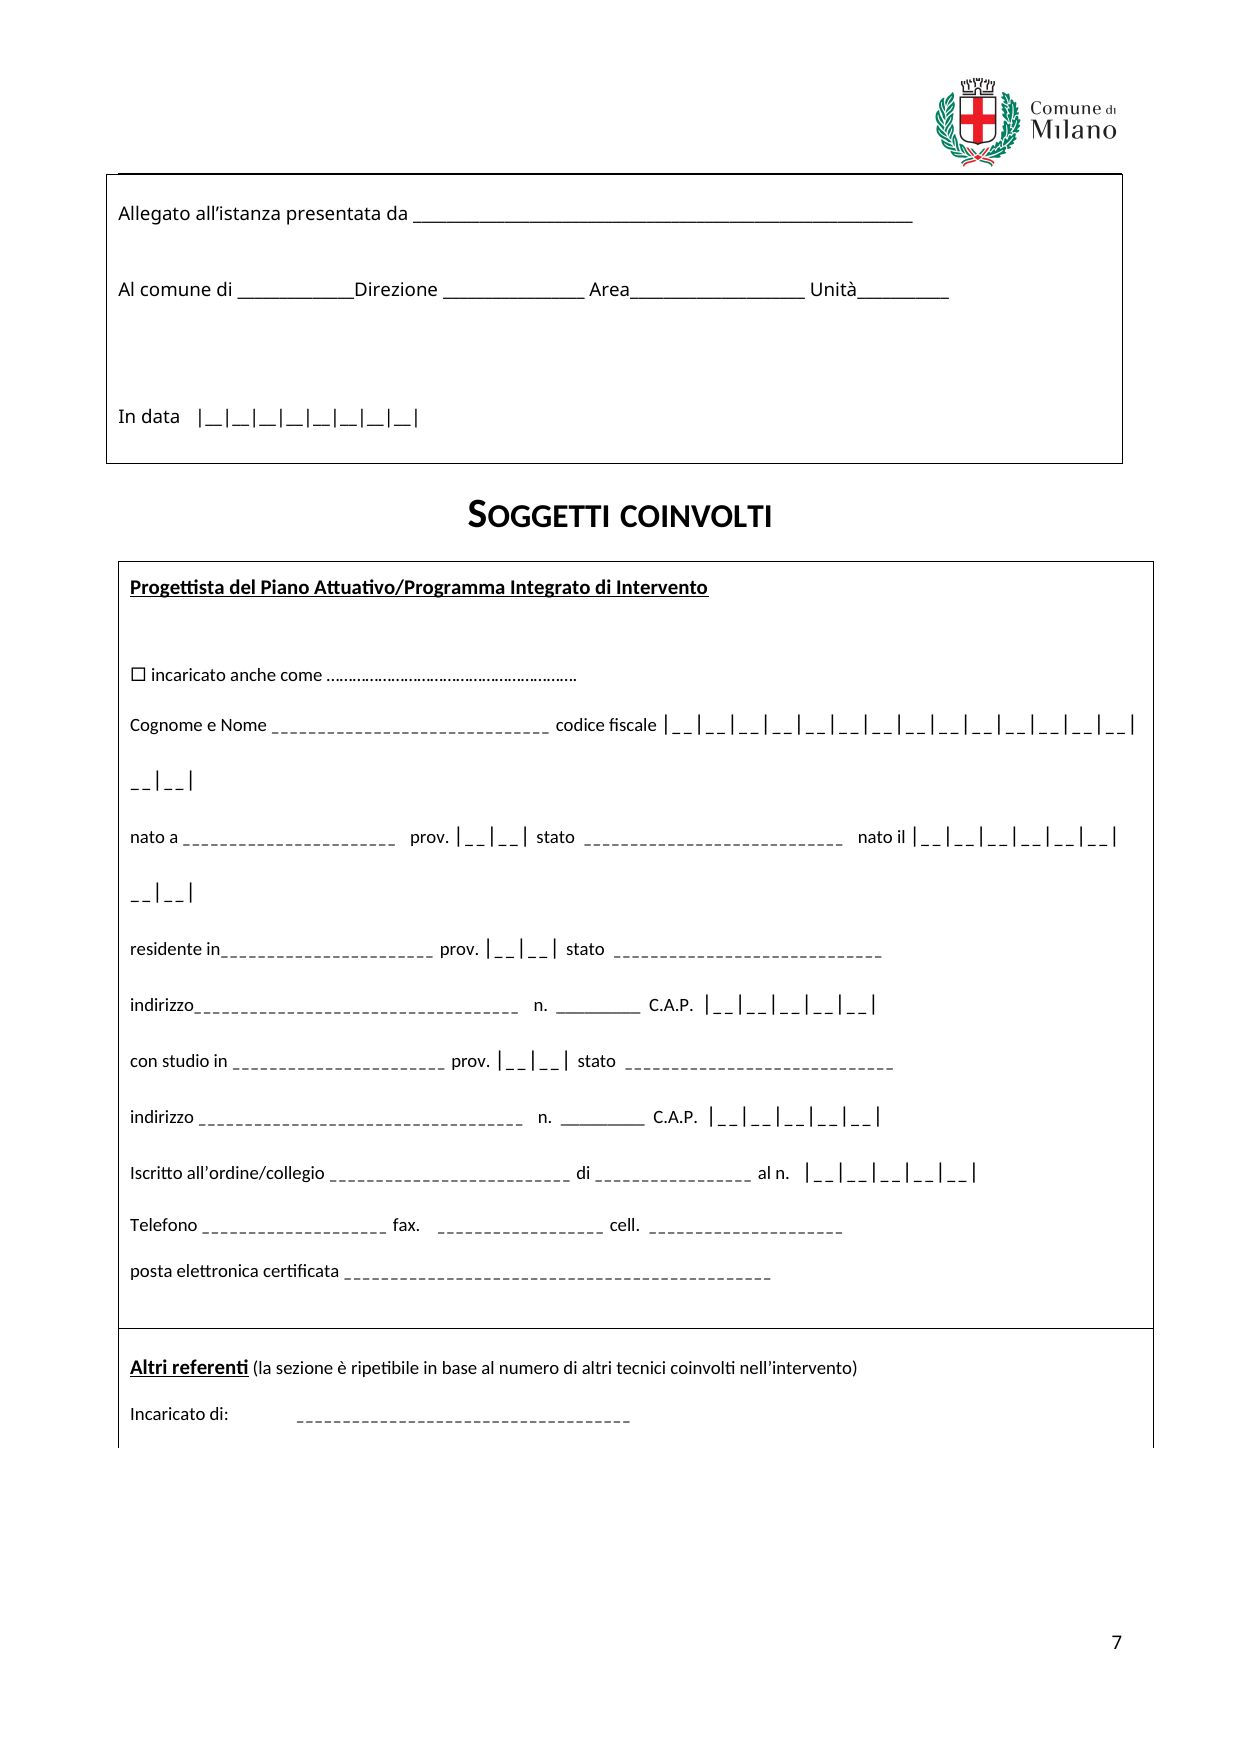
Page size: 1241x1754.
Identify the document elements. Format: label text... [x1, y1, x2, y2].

table_cell Incaricato di: [119, 1379, 285, 1448]
table_header Allegato all’istanza presentata da ____________________________________________________________ Al comune di ______________Direzione _________________ Area_____________________ Unità___________ In data |__|__|__|__|__|__|__|__| [107, 175, 1122, 463]
table_cell Altri referenti (la sezione è ripetibile in base al numero di altri tecnici coinvolti nell’intervento) [119, 1329, 1153, 1379]
picture [931, 73, 1123, 172]
text Soggetti coinvolti [118, 487, 1122, 538]
table_header Progettista del Piano Attuativo/Programma Integrato di Intervento incaricato anche come …………………………………………………. Cognome e Nome ______________________________ codice fiscale |__|__|__|__|__|__|__|__|__|__|__|__|__|__|__|__| nato a _______________________ prov. |__|__| stato ____________________________ nato il |__|__|__|__|__|__|__|__| residente in_______________________ prov. |__|__| stato _____________________________ indirizzo___________________________________ n. _________ C.A.P. |__|__|__|__|__| con studio in _______________________ prov. |__|__| stato _____________________________ indirizzo ___________________________________ n. _________ C.A.P. |__|__|__|__|__| Iscritto all’ordine/collegio __________________________ di _________________ al n. |__|__|__|__|__| Telefono ____________________ fax. __________________ cell. _____________________ posta elettronica certificata ______________________________________________ [119, 562, 1153, 1328]
table_cell ____________________________________ [285, 1379, 1153, 1448]
